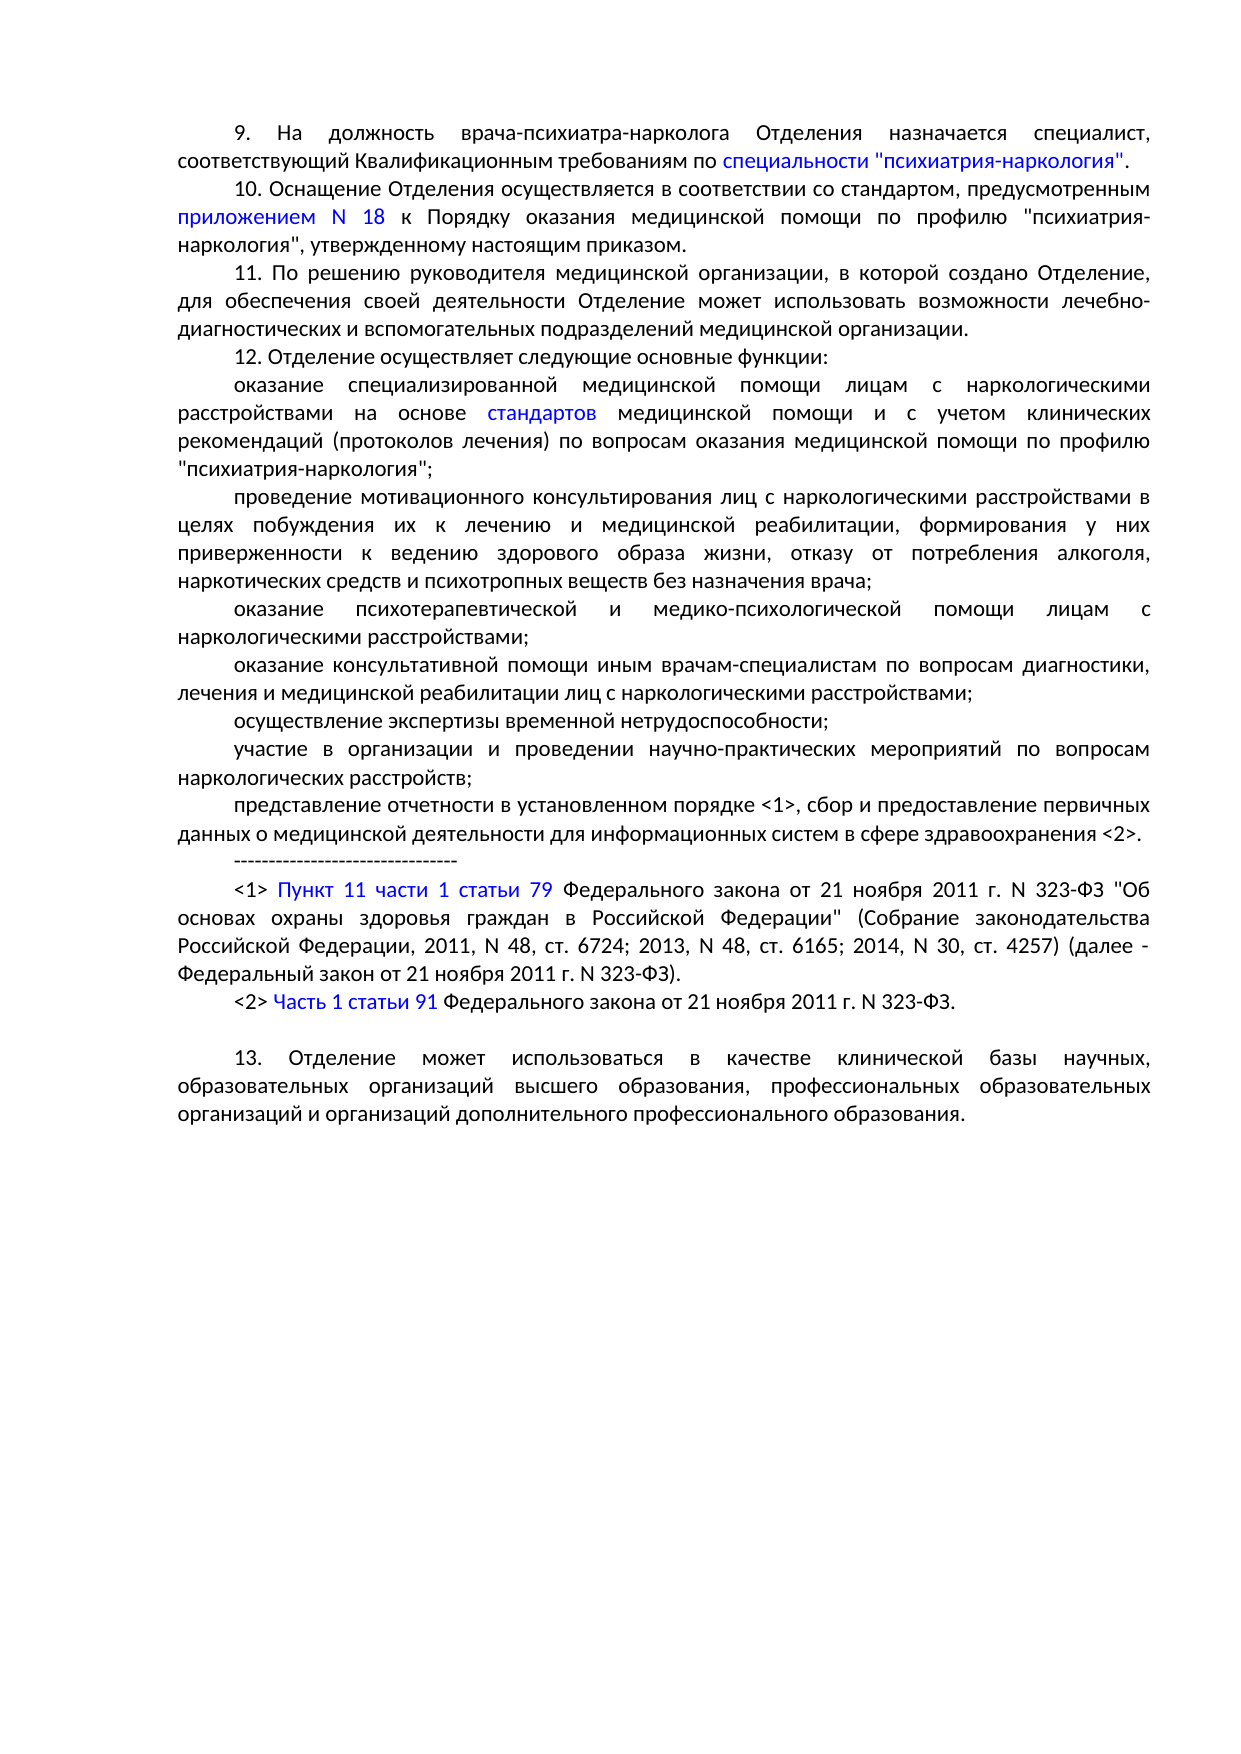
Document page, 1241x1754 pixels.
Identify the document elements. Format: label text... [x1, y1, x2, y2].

text проведение мотивационного консультирования лиц с наркологическими расстройствами в целях побуждения их к лечению и медицинской реабилитации, формирования у них приверженности к ведению здорового образа жизни, отказу от потребления алкоголя, наркотических средств и психотропных веществ без назначения врача; [177, 482, 1152, 594]
text представление отчетности в установленном порядке <1>, сбор и предоставление первичных данных о медицинской деятельности для информационных систем в сфере здравоохранения <2>. [177, 791, 1152, 847]
text 9. На должность врача-психиатра-нарколога Отделения назначается специалист, соответствующий Квалификационным требованиям по специальности "психиатрия-наркология". [177, 118, 1152, 174]
text осуществление экспертизы временной нетрудоспособности; [177, 707, 1152, 734]
text 11. По решению руководителя медицинской организации, в которой создано Отделение, для обеспечения своей деятельности Отделение может использовать возможности лечебно-диагностических и вспомогательных подразделений медицинской организации. [177, 258, 1152, 342]
text 10. Оснащение Отделения осуществляется в соответствии со стандартом, предусмотренным приложением N 18 к Порядку оказания медицинской помощи по профилю "психиатрия-наркология", утвержденному настоящим приказом. [177, 174, 1152, 258]
text оказание консультативной помощи иным врачам-специалистам по вопросам диагностики, лечения и медицинской реабилитации лиц с наркологическими расстройствами; [177, 651, 1152, 707]
text 13. Отделение может использоваться в качестве клинической базы научных, образовательных организаций высшего образования, профессиональных образовательных организаций и организаций дополнительного профессионального образования. [177, 1043, 1152, 1127]
text <2> Часть 1 статьи 91 Федерального закона от 21 ноября 2011 г. N 323-ФЗ. [177, 987, 1152, 1015]
text оказание психотерапевтической и медико-психологической помощи лицам с наркологическими расстройствами; [177, 594, 1152, 651]
text 12. Отделение осуществляет следующие основные функции: [177, 342, 1152, 370]
text -------------------------------- [177, 847, 1152, 875]
text <1> Пункт 11 части 1 статьи 79 Федерального закона от 21 ноября 2011 г. N 323-ФЗ "Об основах охраны здоровья граждан в Российской Федерации" (Собрание законодательства Российской Федерации, 2011, N 48, ст. 6724; 2013, N 48, ст. 6165; 2014, N 30, ст. 4257) (далее - Федеральный закон от 21 ноября 2011 г. N 323-ФЗ). [177, 875, 1152, 987]
text участие в организации и проведении научно-практических мероприятий по вопросам наркологических расстройств; [177, 734, 1152, 791]
text оказание специализированной медицинской помощи лицам с наркологическими расстройствами на основе стандартов медицинской помощи и с учетом клинических рекомендаций (протоколов лечения) по вопросам оказания медицинской помощи по профилю "психиатрия-наркология"; [177, 370, 1152, 482]
